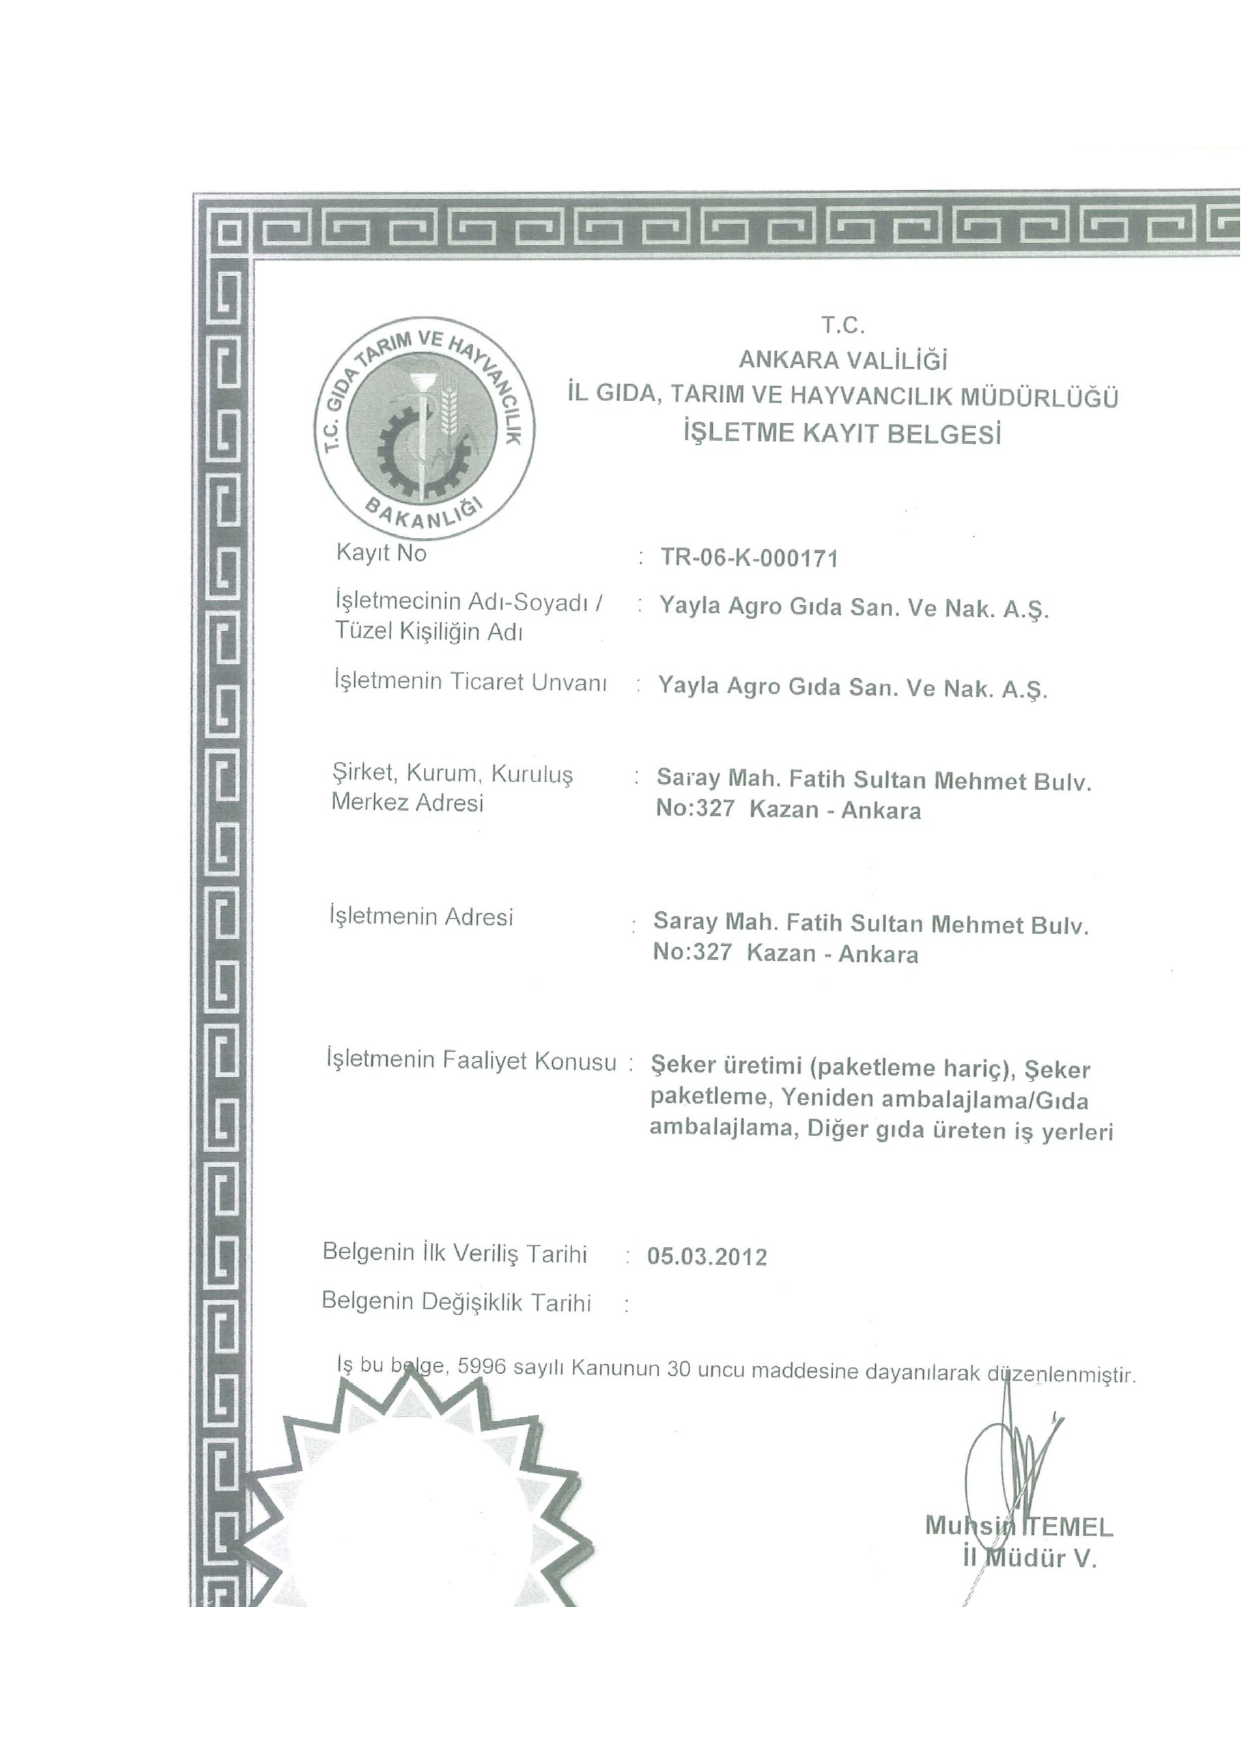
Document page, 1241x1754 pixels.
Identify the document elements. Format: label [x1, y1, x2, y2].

picture [147, 147, 1241, 1607]
